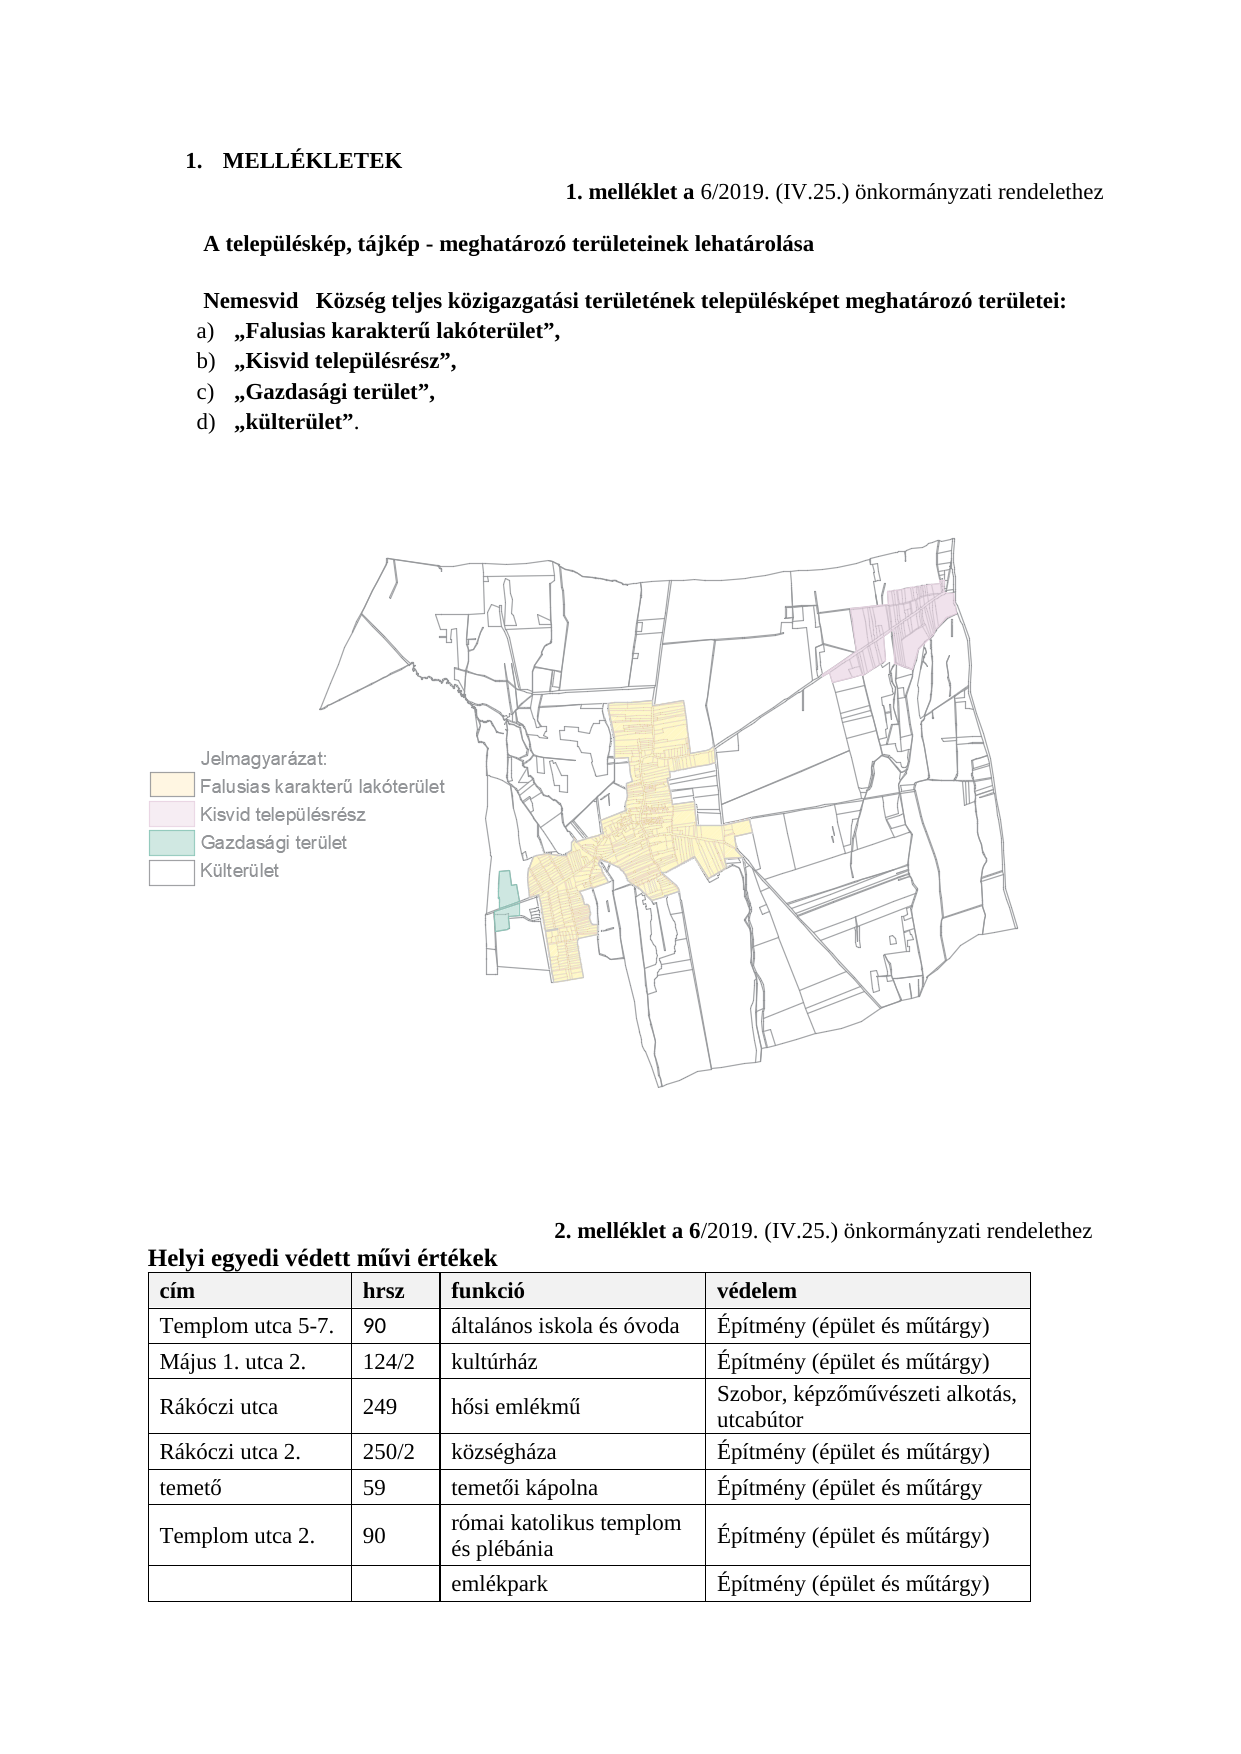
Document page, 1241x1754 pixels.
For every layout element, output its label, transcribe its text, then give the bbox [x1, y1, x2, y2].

table_header 1. melléklet a 6/2019. (IV.25.) önkormányzati rendelethez A településkép, tájkép - meghatározó területeinek lehatárolása Nemesvid Község teljes közigazgatási területének településképet meghatározó területei: „Falusias karakterű lakóterület”, „Kisvid településrész”, „Gazdasági terület”, „külterület”. [148, 178, 1115, 690]
table_header funkció [441, 1273, 705, 1307]
table_cell 249 [352, 1379, 439, 1433]
table_cell temetői kápolna [441, 1470, 705, 1504]
list MELLÉKLETEK [185, 148, 1093, 174]
table_cell 59 [352, 1470, 439, 1504]
table_cell Építmény (épület és műtárgy [706, 1470, 1030, 1504]
table_cell 124/2 [352, 1344, 439, 1378]
table_header védelem [706, 1273, 1030, 1307]
table_cell római katolikus templom és plébánia [441, 1505, 705, 1565]
table_cell Építmény (épület és műtárgy) [706, 1309, 1030, 1343]
table_cell [352, 1566, 439, 1601]
table_cell Templom utca 2. [149, 1505, 351, 1565]
table_cell Építmény (épület és műtárgy) [706, 1566, 1030, 1601]
table_header cím [149, 1273, 351, 1307]
table_cell kultúrház [441, 1344, 705, 1378]
text Helyi egyedi védett művi értékek [148, 1243, 1093, 1272]
table_cell 90 [352, 1505, 439, 1565]
table_cell Építmény (épület és műtárgy) [706, 1434, 1030, 1469]
table_cell 90 [352, 1309, 439, 1343]
table_header hrsz [352, 1273, 439, 1307]
table_cell [149, 1566, 351, 1601]
table_cell községháza [441, 1434, 705, 1469]
table_cell Rákóczi utca 2. [149, 1434, 351, 1469]
table_cell hősi emlékmű [441, 1379, 705, 1433]
table_cell emlékpark [441, 1566, 705, 1601]
table_cell általános iskola és óvoda [441, 1309, 705, 1343]
table_cell Szobor, képzőművészeti alkotás, utcabútor [706, 1379, 1030, 1433]
table_cell Rákóczi utca [149, 1379, 351, 1433]
subtitle 2. melléklet a 6/2019. (IV.25.) önkormányzati rendelethez [148, 1217, 1093, 1243]
table_cell Építmény (épület és műtárgy) [706, 1505, 1030, 1565]
picture [116, 482, 1062, 1108]
table_cell Építmény (épület és műtárgy) [706, 1344, 1030, 1378]
table_cell Május 1. utca 2. [149, 1344, 351, 1378]
table_cell temető [149, 1470, 351, 1504]
table_cell Templom utca 5-7. [149, 1309, 351, 1343]
table_cell 250/2 [352, 1434, 439, 1469]
